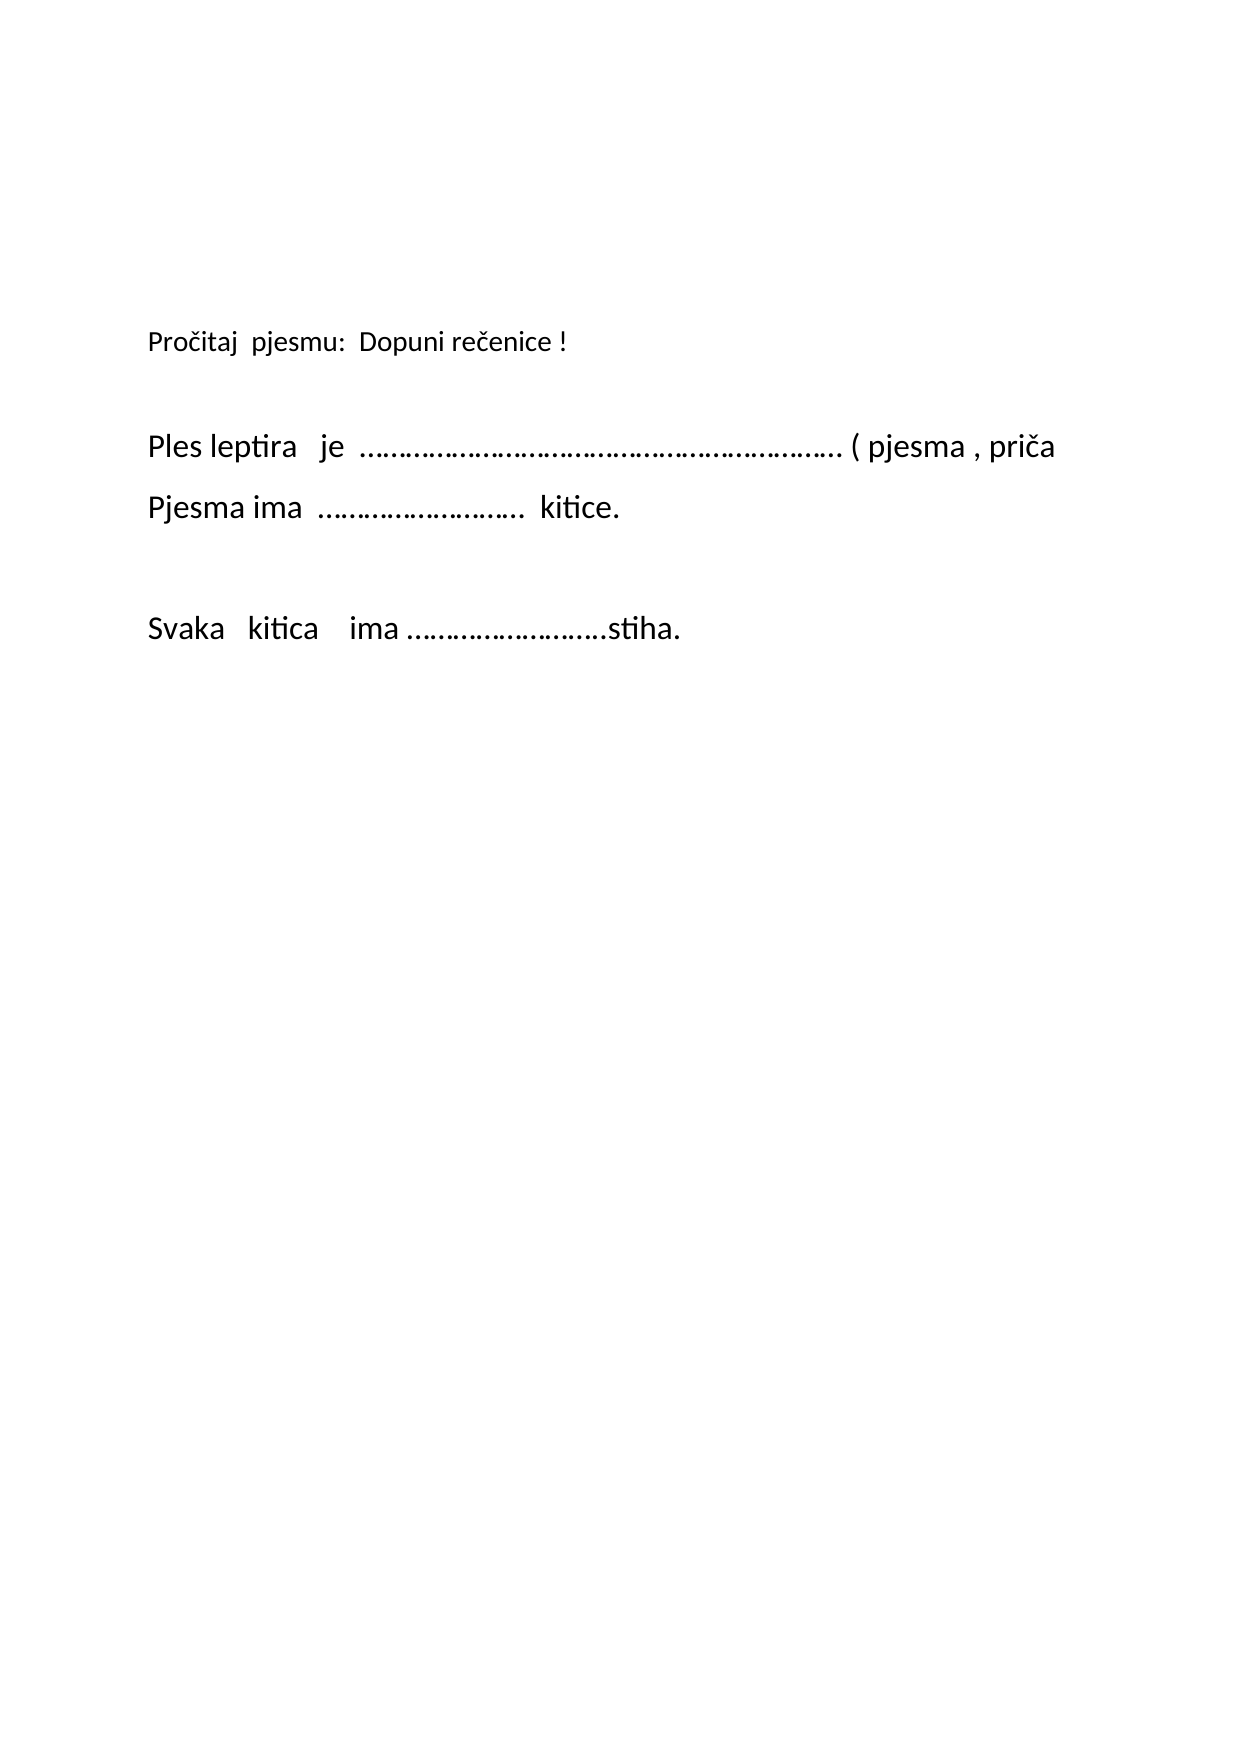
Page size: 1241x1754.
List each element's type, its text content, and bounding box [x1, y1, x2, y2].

text Pročitaj pjesmu: Dopuni rečenice ! [148, 323, 1093, 359]
text Ples leptira je ……………………………………………………… ( pjesma , priča [148, 425, 1093, 466]
text Pjesma ima ……………………… kitice. [148, 486, 1093, 526]
text Svaka kitica ima ……………………..stiha. [148, 607, 1093, 648]
